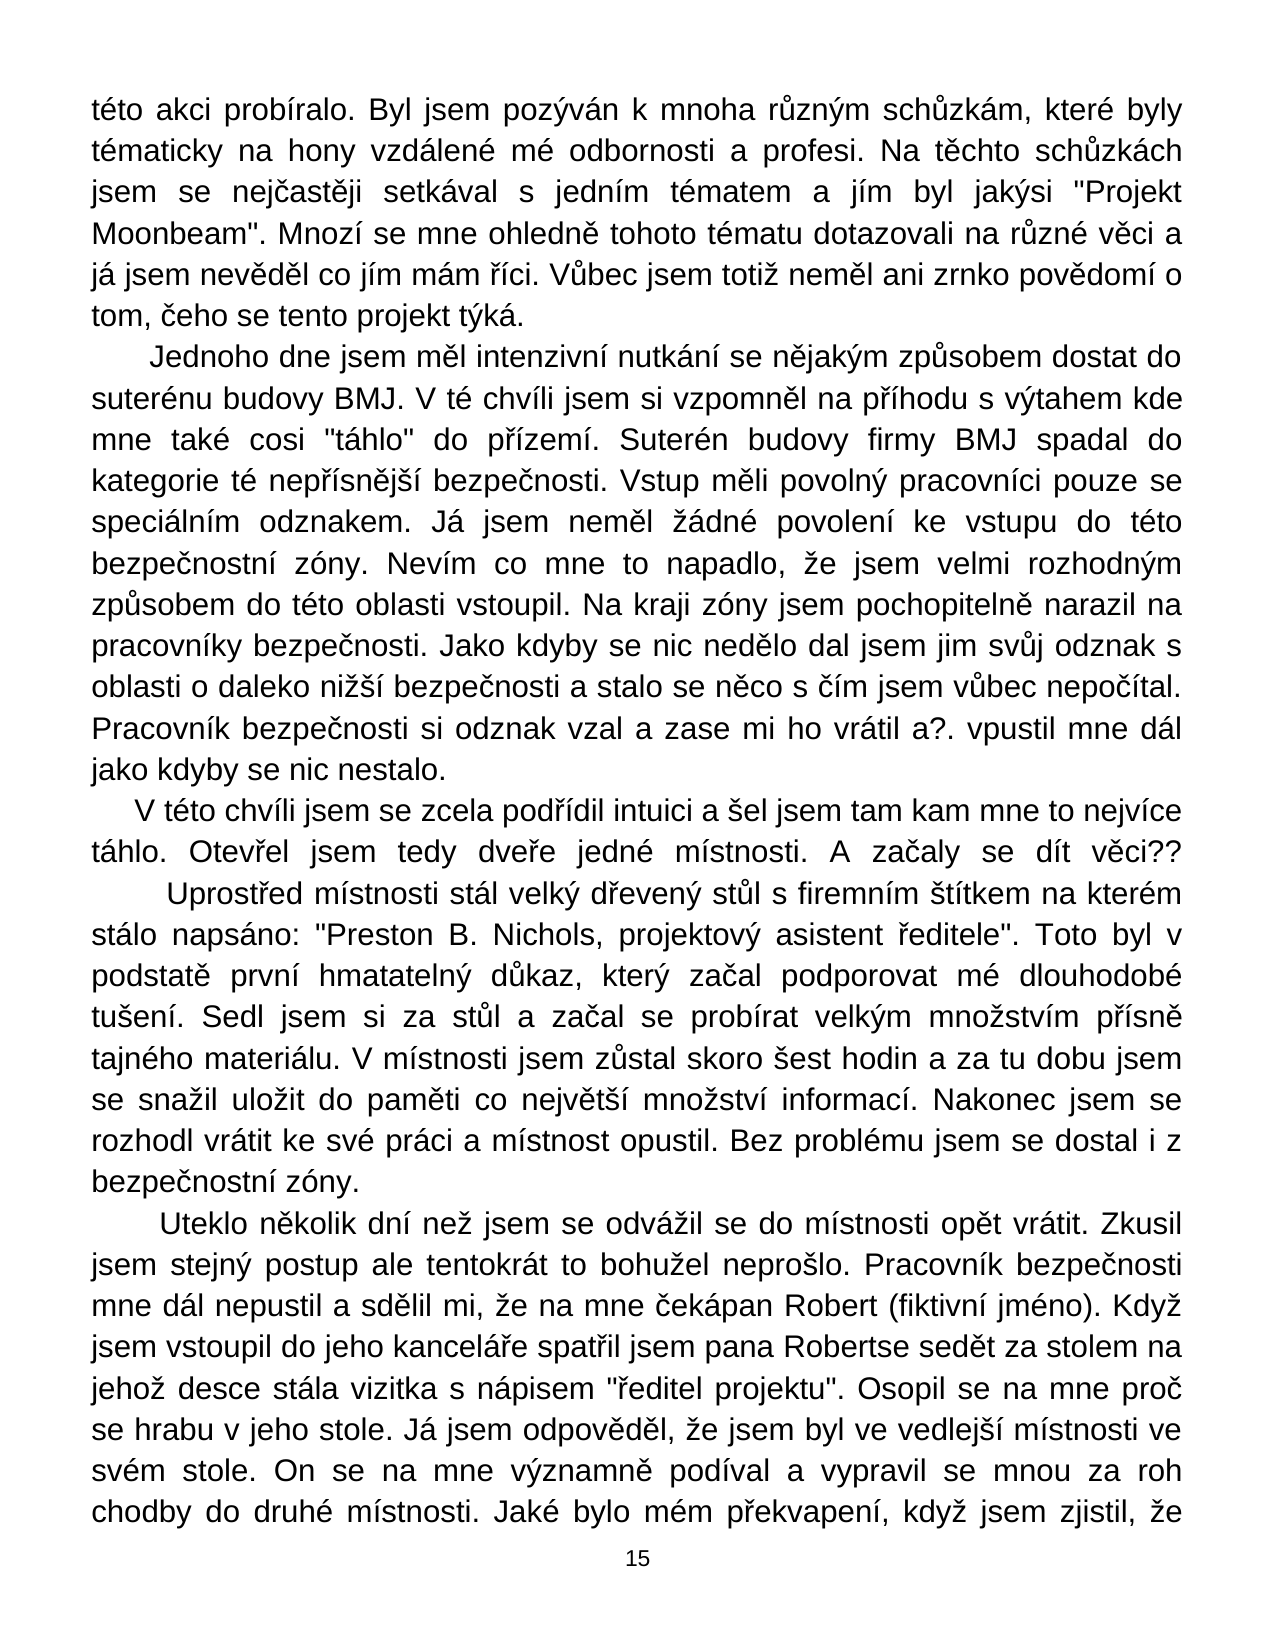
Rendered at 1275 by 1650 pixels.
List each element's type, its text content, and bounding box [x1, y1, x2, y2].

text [91, 1205, 1184, 1529]
text V této chvíli jsem se zcela podřídil intuici a šel jsem tam kam mne to nejvíce táhlo. Otevřel jsem tedy dveře jedné místnosti. A začaly se dít věci?? Uprostřed místnosti stál velký dřevený stůl s firemním štítkem na kterém stálo napsáno: "Preston B. Nichols, projektový asistent ředitele". Toto byl v podstatě první hmatatelný důkaz, který začal podporovat mé dlouhodobé tušení. Sedl jsem si za stůl a začal se probírat velkým množstvím přísně tajného materiálu. V místnosti jsem zůstal skoro šest hodin a za tu dobu jsem se snažil uložit do paměti co největší množství informací. Nakonec jsem se rozhodl vrátit ke své práci a místnost opustil. Bez problému jsem se dostal i z bezpečnostní zóny. [91, 792, 1184, 1199]
text Jednoho dne jsem měl intenzivní nutkání se nějakým způsobem dostat do suterénu budovy BMJ. V té chvíli jsem si vzpomněl na příhodu s výtahem kde mne také cosi "táhlo" do přízemí. Suterén budovy firmy BMJ spadal do kategorie té nepřísnější bezpečnosti. Vstup měli povolný pracovníci pouze se speciálním odznakem. Já jsem neměl žádné povolení ke vstupu do této bezpečnostní zóny. Nevím co mne to napadlo, že jsem velmi rozhodným způsobem do této oblasti vstoupil. Na kraji zóny jsem pochopitelně narazil na pracovníky bezpečnosti. Jako kdyby se nic nedělo dal jsem jim svůj odznak s oblasti o daleko nižší bezpečnosti a stalo se něco s čím jsem vůbec nepočítal. Pracovník bezpečnosti si odznak vzal a zase mi ho vrátil a?. vpustil mne dál jako kdyby se nic nestalo. [91, 338, 1184, 787]
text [91, 91, 1184, 333]
